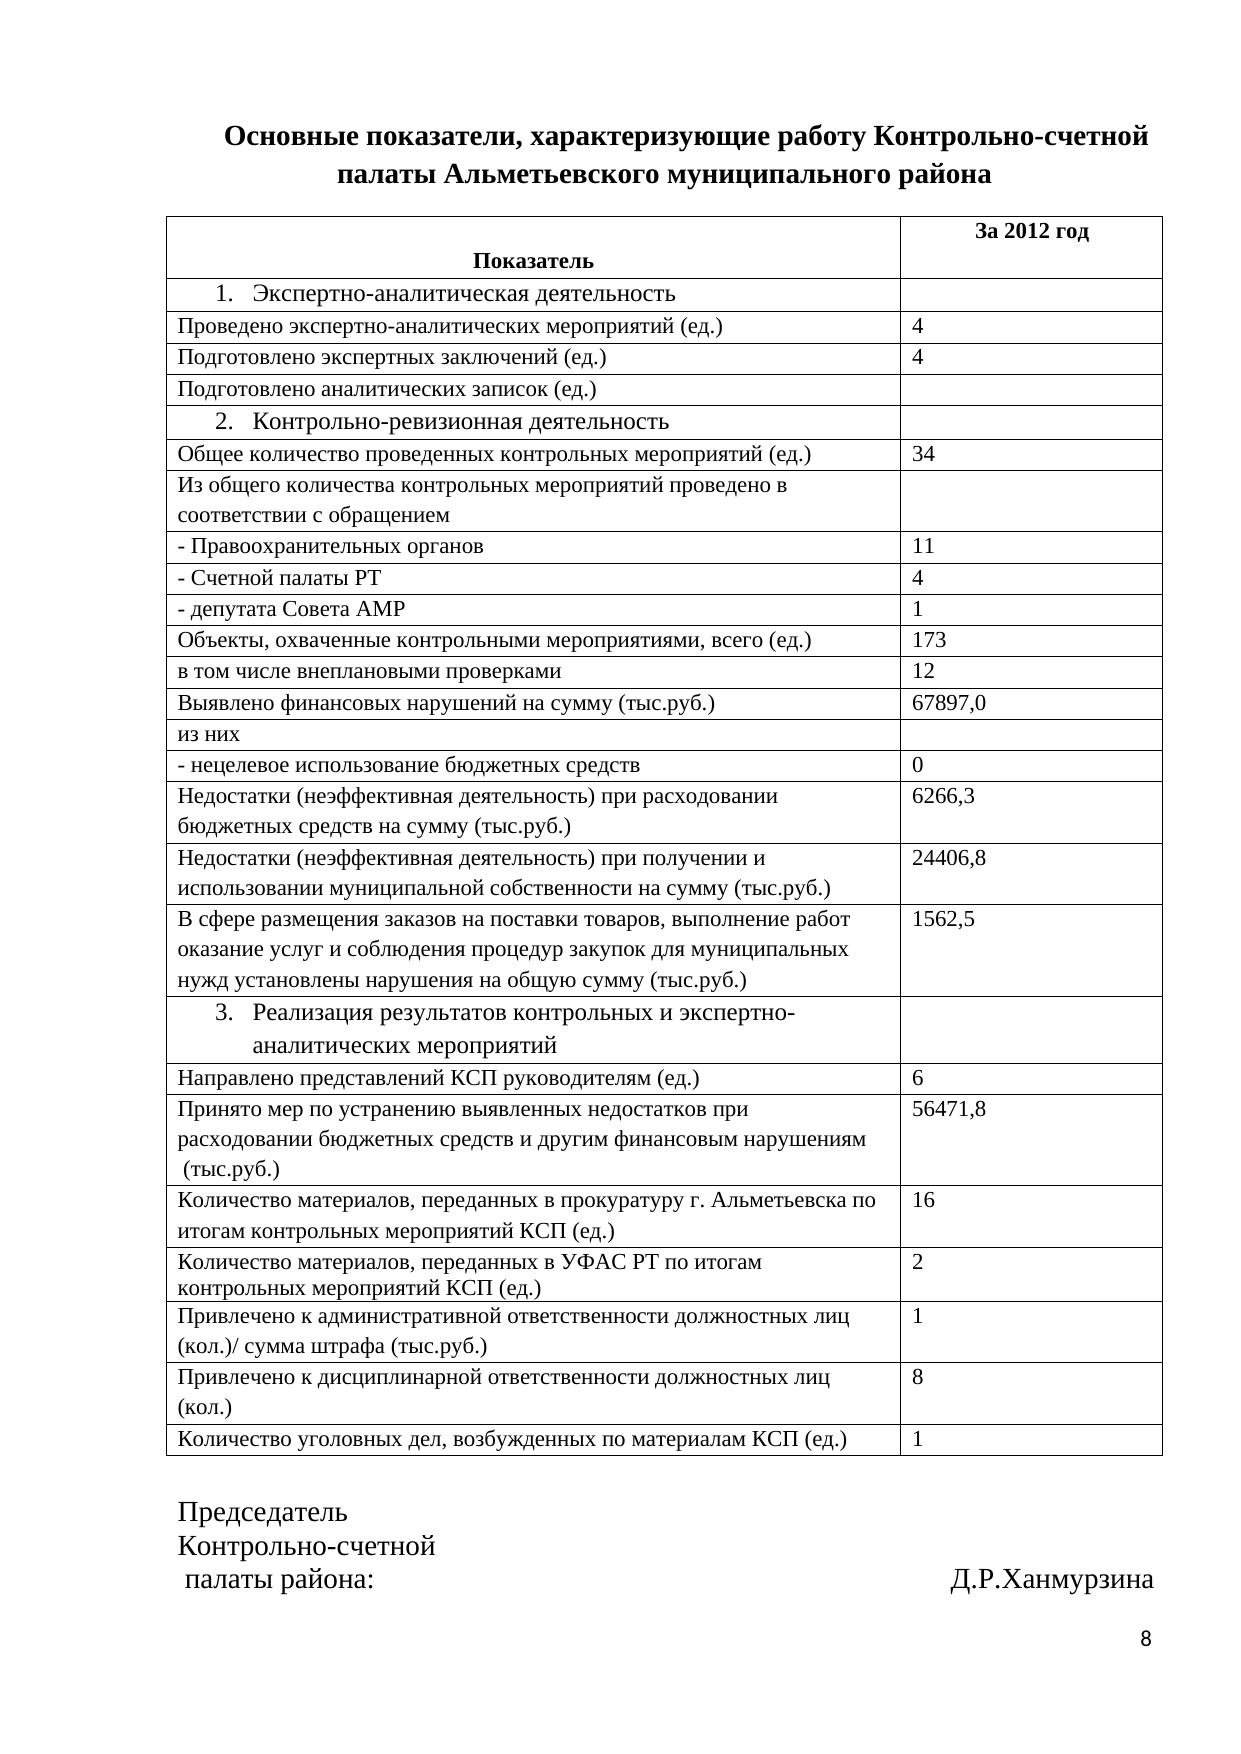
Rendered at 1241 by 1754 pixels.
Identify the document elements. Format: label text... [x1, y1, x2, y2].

table_cell Недостатки (неэффективная деятельность) при получении и использовании муниципальной собственности на сумму (тыс.руб.) [167, 844, 900, 904]
table_cell [901, 279, 1162, 311]
table_cell 2 [901, 1248, 1162, 1301]
text Контрольно-счетной [177, 1528, 1181, 1561]
table_cell Выявлено финансовых нарушений на сумму (тыс.руб.) [167, 689, 900, 719]
table_cell 4 [901, 312, 1162, 342]
table_cell 6 [901, 1064, 1162, 1094]
table_cell Из общего количества контрольных мероприятий проведено в соответствии с обращением [167, 471, 900, 531]
table_cell - депутата Совета АМР [167, 595, 900, 625]
table_cell [901, 406, 1162, 438]
table_cell 1 [901, 595, 1162, 625]
table_cell [901, 997, 1162, 1062]
table_cell 1 [901, 1425, 1162, 1455]
table_cell 8 [901, 1363, 1162, 1423]
table_cell Объекты, охваченные контрольными мероприятиями, всего (ед.) [167, 626, 900, 656]
table_cell Подготовлено аналитических записок (ед.) [167, 375, 900, 405]
table_cell 12 [901, 657, 1162, 687]
table_cell 24406,8 [901, 844, 1162, 904]
table_cell 11 [901, 532, 1162, 562]
table_cell [901, 720, 1162, 750]
text Основные показатели, характеризующие работу Контрольно-счетной палаты Альметьевского муниципального района [177, 118, 1152, 190]
table_cell Реализация результатов контрольных и экспертно-аналитических мероприятий [167, 997, 900, 1062]
text Председатель [177, 1494, 1181, 1528]
table_cell Контрольно-ревизионная деятельность [167, 406, 900, 438]
table_cell 1 [901, 1302, 1162, 1362]
table_header Показатель [167, 217, 900, 277]
table_cell Подготовлено экспертных заключений (ед.) [167, 344, 900, 374]
table_cell 4 [901, 564, 1162, 594]
table_cell 0 [901, 751, 1162, 781]
text палаты района: Д.Р.Ханмурзина [177, 1561, 1181, 1595]
table_cell Недостатки (неэффективная деятельность) при расходовании бюджетных средств на сумму (тыс.руб.) [167, 782, 900, 843]
table_cell - Счетной палаты РТ [167, 564, 900, 594]
table_cell 56471,8 [901, 1095, 1162, 1185]
table_cell Экспертно-аналитическая деятельность [167, 279, 900, 311]
table_cell - нецелевое использование бюджетных средств [167, 751, 900, 781]
table_cell 4 [901, 344, 1162, 374]
table_cell Количество материалов, переданных в прокуратуру г. Альметьевска по итогам контрольных мероприятий КСП (ед.) [167, 1186, 900, 1247]
table_cell 34 [901, 440, 1162, 470]
table_cell 67897,0 [901, 689, 1162, 719]
table_cell [901, 471, 1162, 531]
table_cell [901, 375, 1162, 405]
table_cell Привлечено к дисциплинарной ответственности должностных лиц (кол.) [167, 1363, 900, 1423]
table_cell Принято мер по устранению выявленных недостатков при расходовании бюджетных средств и другим финансовым нарушениям (тыс.руб.) [167, 1095, 900, 1185]
table_cell 1562,5 [901, 905, 1162, 996]
table_cell 16 [901, 1186, 1162, 1247]
table_cell из них [167, 720, 900, 750]
table_cell В сфере размещения заказов на поставки товаров, выполнение работ оказание услуг и соблюдения процедур закупок для муниципальных нужд установлены нарушения на общую сумму (тыс.руб.) [167, 905, 900, 996]
table_cell Количество материалов, переданных в УФАС РТ по итогам контрольных мероприятий КСП (ед.) [167, 1248, 900, 1301]
table_cell Направлено представлений КСП руководителям (ед.) [167, 1064, 900, 1094]
table_cell Привлечено к административной ответственности должностных лиц (кол.)/ сумма штрафа (тыс.руб.) [167, 1302, 900, 1362]
table_header За 2012 год [901, 217, 1162, 277]
table_cell Общее количество проведенных контрольных мероприятий (ед.) [167, 440, 900, 470]
table_cell 6266,3 [901, 782, 1162, 843]
table_cell в том числе внеплановыми проверками [167, 657, 900, 687]
table_cell Проведено экспертно-аналитических мероприятий (ед.) [167, 312, 900, 342]
table_cell - Правоохранительных органов [167, 532, 900, 562]
table_cell Количество уголовных дел, возбужденных по материалам КСП (ед.) [167, 1425, 900, 1455]
table_cell 173 [901, 626, 1162, 656]
